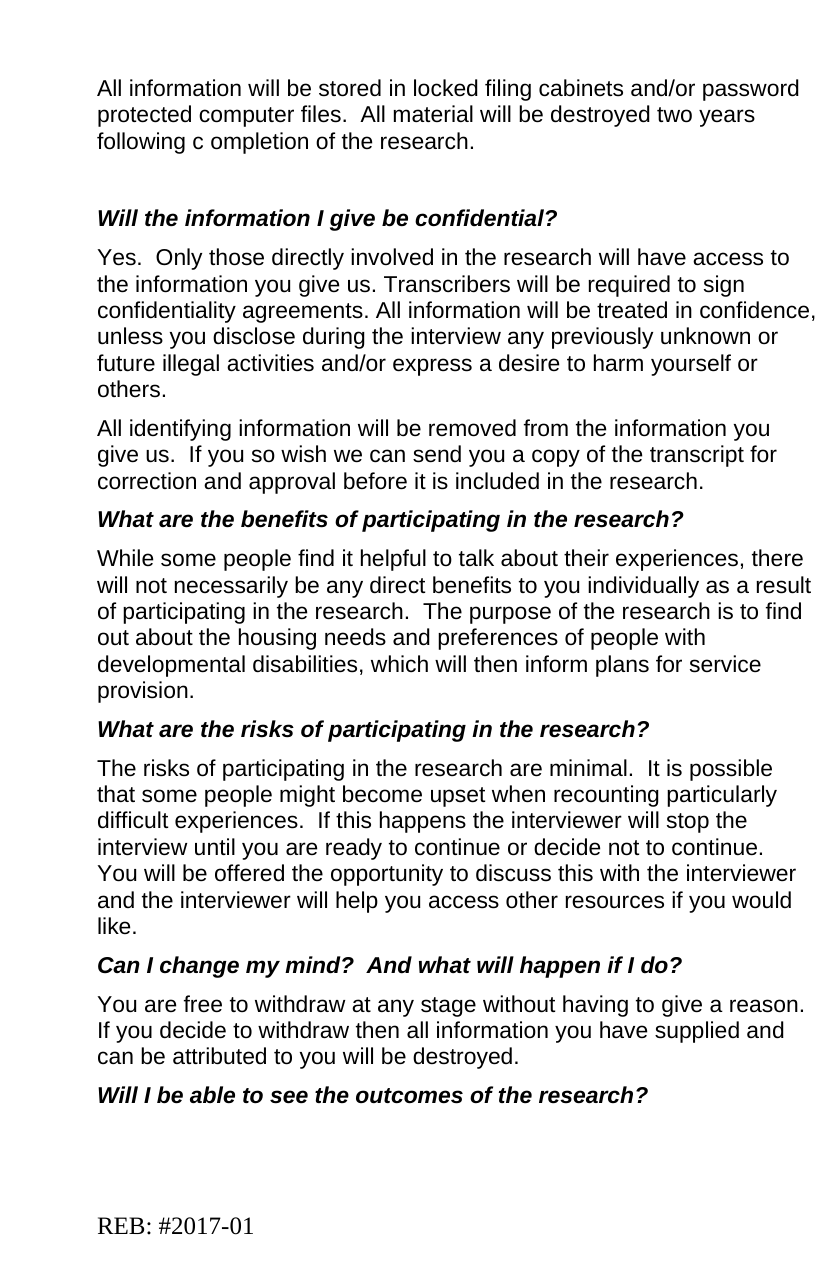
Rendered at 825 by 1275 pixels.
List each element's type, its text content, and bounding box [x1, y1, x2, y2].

text What are the risks of participating in the research? [97, 716, 814, 742]
text All identifying information will be removed from the information you give us. If you so wish we can send you a copy of the transcript for correction and approval before it is included in the research. [97, 415, 814, 494]
text Can I change my mind? And what will happen if I do? [97, 952, 814, 978]
text Yes. Only those directly involved in the research will have access to the information you give us. Transcribers will be required to sign confidentiality agreements. All information will be treated in confidence, unless you disclose during the interview any previously unknown or future illegal activities and/or express a desire to harm yourself or others. [97, 244, 820, 402]
text All information will be stored in locked filing cabinets and/or password protected computer files. All material will be destroyed two years following c ompletion of the research. [97, 75, 814, 154]
text What are the benefits of participating in the research? [97, 506, 814, 533]
text Will the information I give be confidential? [97, 205, 814, 232]
text While some people find it helpful to talk about their experiences, there will not necessarily be any direct benefits to you individually as a result of participating in the research. The purpose of the research is to find out about the housing needs and preferences of people with developmental disabilities, which will then inform plans for service provision. [97, 545, 814, 703]
text You are free to withdraw at any stage without having to give a reason. If you decide to withdraw then all information you have supplied and can be attributed to you will be destroyed. [97, 991, 814, 1070]
text The risks of participating in the research are minimal. It is possible that some people might become upset when recounting particularly difficult experiences. If this happens the interviewer will stop the interview until you are ready to continue or decide not to continue. You will be offered the opportunity to discuss this with the interviewer and the interviewer will help you access other resources if you would like. [97, 755, 814, 939]
text Will I be able to see the outcomes of the research? [97, 1082, 814, 1108]
